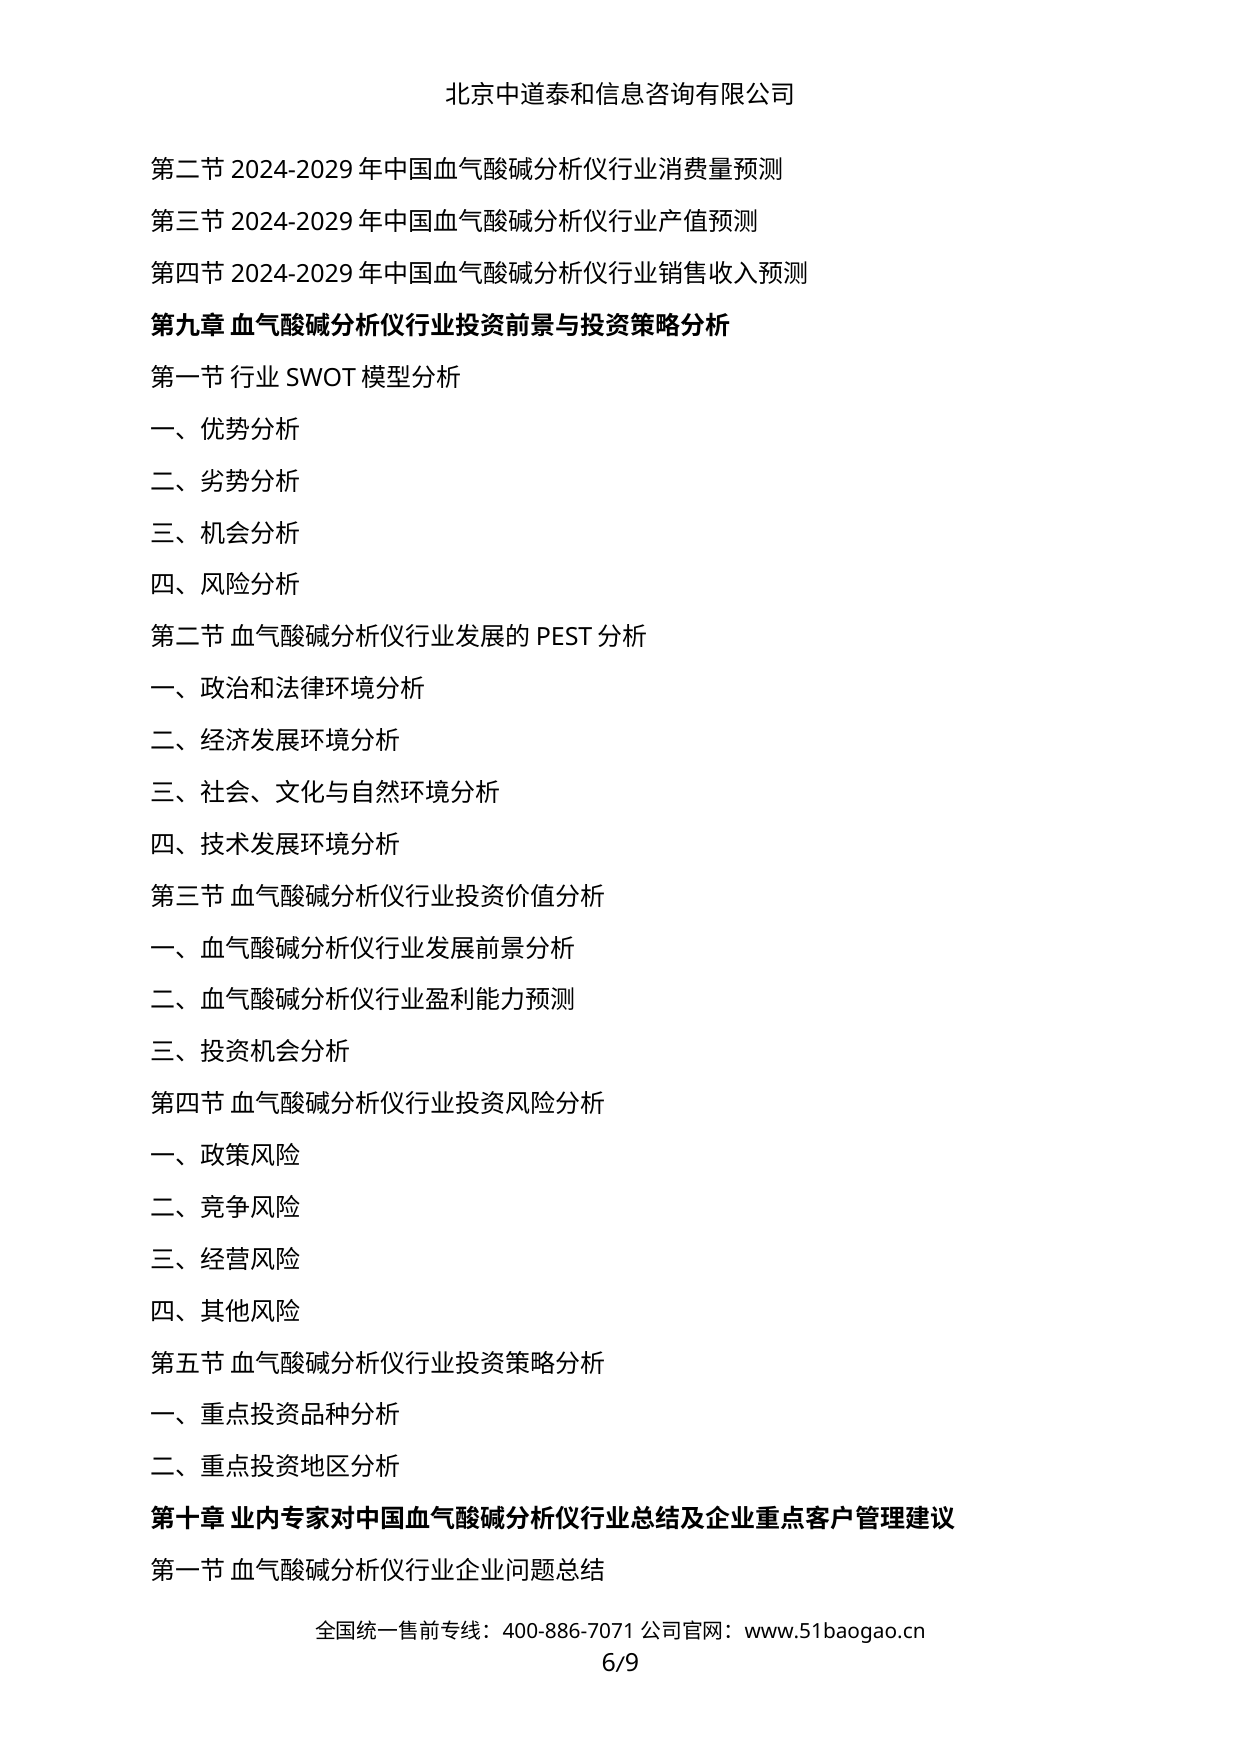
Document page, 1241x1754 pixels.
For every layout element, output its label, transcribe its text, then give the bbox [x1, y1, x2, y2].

text 第九章 血气酸碱分析仪行业投资前景与投资策略分析 [150, 306, 1090, 342]
text 四、风险分析 [150, 565, 1090, 601]
text 第一节 行业SWOT模型分析 [150, 357, 1090, 394]
text 第三节 血气酸碱分析仪行业投资价值分析 [150, 876, 1090, 912]
text 第二节 2024-2029年中国血气酸碱分析仪行业消费量预测 [150, 150, 1090, 186]
text 二、重点投资地区分析 [150, 1447, 1090, 1483]
text 一、政治和法律环境分析 [150, 669, 1090, 705]
text 第十章 业内专家对中国血气酸碱分析仪行业总结及企业重点客户管理建议 [150, 1499, 1090, 1535]
text 一、优势分析 [150, 409, 1090, 446]
text 一、政策风险 [150, 1136, 1090, 1172]
text 三、机会分析 [150, 513, 1090, 549]
text 三、经营风险 [150, 1239, 1090, 1276]
text 二、竞争风险 [150, 1187, 1090, 1224]
text 二、血气酸碱分析仪行业盈利能力预测 [150, 980, 1090, 1016]
text 第三节 2024-2029年中国血气酸碱分析仪行业产值预测 [150, 202, 1090, 238]
text 第一节 血气酸碱分析仪行业企业问题总结 [150, 1551, 1090, 1587]
text 三、投资机会分析 [150, 1032, 1090, 1068]
text 三、社会、文化与自然环境分析 [150, 772, 1090, 809]
text 一、重点投资品种分析 [150, 1395, 1090, 1431]
text 第四节 2024-2029年中国血气酸碱分析仪行业销售收入预测 [150, 254, 1090, 290]
text 第五节 血气酸碱分析仪行业投资策略分析 [150, 1343, 1090, 1379]
text 第四节 血气酸碱分析仪行业投资风险分析 [150, 1084, 1090, 1120]
text 四、技术发展环境分析 [150, 824, 1090, 861]
text 第二节 血气酸碱分析仪行业发展的PEST分析 [150, 617, 1090, 653]
text 二、经济发展环境分析 [150, 721, 1090, 757]
text 一、血气酸碱分析仪行业发展前景分析 [150, 928, 1090, 964]
text 二、劣势分析 [150, 461, 1090, 497]
text 四、其他风险 [150, 1291, 1090, 1327]
